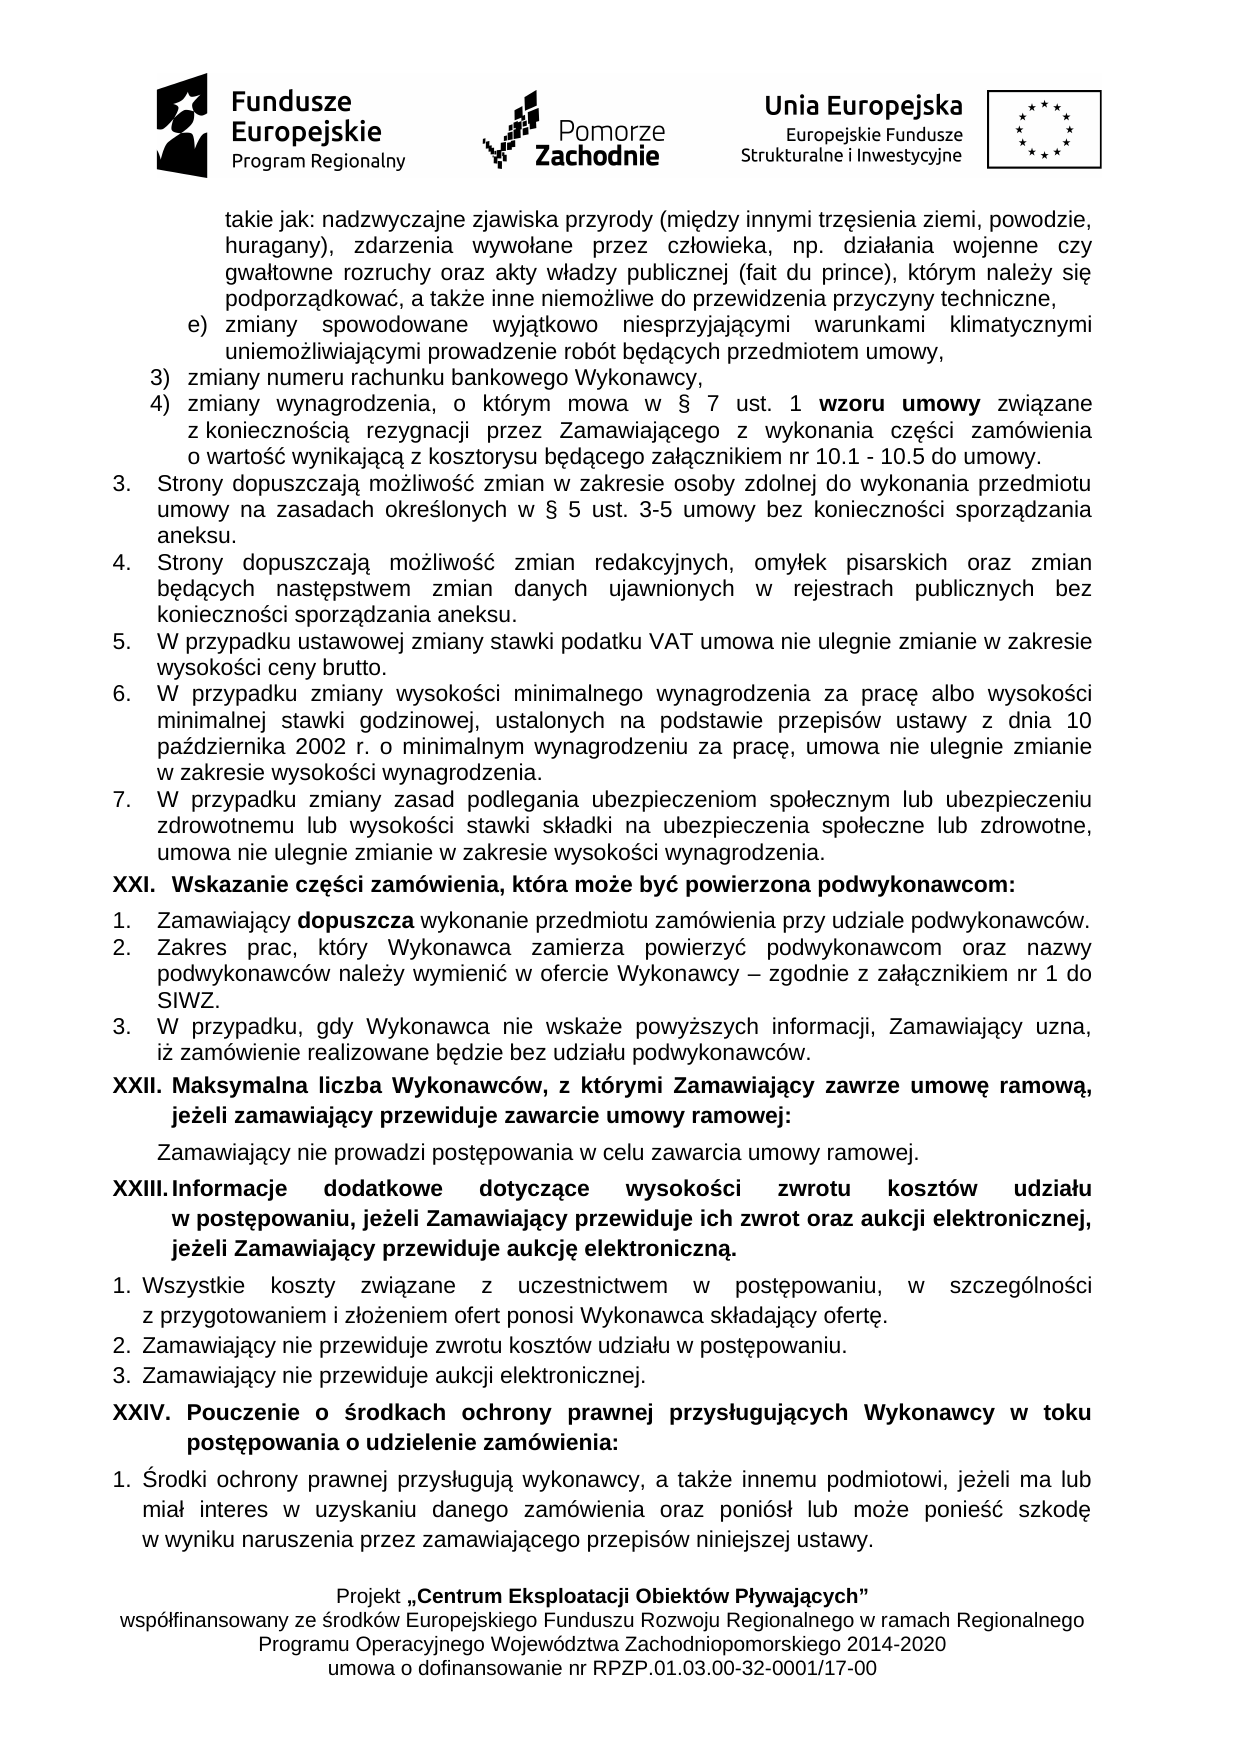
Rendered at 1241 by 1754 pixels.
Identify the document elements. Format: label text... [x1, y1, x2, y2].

list Zamawiający dopuszcza wykonanie przedmiotu zamówienia przy udziale podwykonawców. [112, 907, 1093, 934]
list Maksymalna liczba Wykonawców, z którymi Zamawiający zawrze umowę ramową, jeżeli zamawiający przewiduje zawarcie umowy ramowej: [112, 1072, 1093, 1128]
list W przypadku zmiany wysokości minimalnego wynagrodzenia za pracę albo wysokości minimalnej stawki godzinowej, ustalonych na podstawie przepisów ustawy z dnia 10 października 2002 r. o minimalnym wynagrodzeniu za pracę, umowa nie ulegnie zmianie w zakresie wysokości wynagrodzenia. [112, 680, 1093, 786]
picture [156, 73, 1102, 178]
list W przypadku zmiany zasad podlegania ubezpieczeniom społecznym lub ubezpieczeniu zdrowotnemu lub wysokości stawki składki na ubezpieczenia społeczne lub zdrowotne, umowa nie ulegnie zmianie w zakresie wysokości wynagrodzenia. [112, 786, 1093, 865]
text Zamawiający nie prowadzi postępowania w celu zawarcia umowy ramowej. [112, 1138, 1093, 1165]
list Strony dopuszczają możliwość zmian redakcyjnych, omyłek pisarskich oraz zmian będących następstwem zmian danych ujawnionych w rejestrach publicznych bez konieczności sporządzania aneksu. [112, 548, 1093, 628]
list Zamawiający nie przewiduje aukcji elektronicznej. [112, 1362, 1093, 1389]
list Wszystkie koszty związane z uczestnictwem w postępowaniu, w szczególności z przygotowaniem i złożeniem ofert ponosi Wykonawca składający ofertę. [112, 1272, 1093, 1328]
list Strony dopuszczają możliwość zmian w zakresie osoby zdolnej do wykonania przedmiotu umowy na zasadach określonych w § 5 ust. 3-5 umowy bez konieczności sporządzania aneksu. [112, 469, 1093, 548]
list Wskazanie części zamówienia, która może być powierzona podwykonawcom: [112, 871, 1093, 897]
list Środki ochrony prawnej przysługują wykonawcy, a także innemu podmiotowi, jeżeli ma lub miał interes w uzyskaniu danego zamówienia oraz poniósł lub może ponieść szkodę w wyniku naruszenia przez zamawiającego przepisów niniejszej ustawy. [112, 1466, 1093, 1552]
list W przypadku ustawowej zmiany stawki podatku VAT umowa nie ulegnie zmianie w zakresie wysokości ceny brutto. [112, 628, 1093, 680]
list Zakres prac, który Wykonawca zamierza powierzyć podwykonawcom oraz nazwy podwykonawców należy wymienić w ofercie Wykonawcy – zgodnie z załącznikiem nr 1 do SIWZ. [112, 934, 1093, 1013]
list zmiany spowodowane wyjątkowo niesprzyjającymi warunkami klimatycznymi uniemożliwiającymi prowadzenie robót będących przedmiotem umowy, [187, 311, 1093, 364]
list Zamawiający nie przewiduje zwrotu kosztów udziału w postępowaniu. [112, 1332, 1093, 1359]
list zmiany wynagrodzenia, o którym mowa w § 7 ust. 1 wzoru umowy związane z koniecznością rezygnacji przez Zamawiającego z wykonania części zamówienia o wartość wynikającą z kosztorysu będącego załącznikiem nr 10.1 - 10.5 do umowy. [150, 390, 1093, 469]
list Pouczenie o środkach ochrony prawnej przysługujących Wykonawcy w toku postępowania o udzielenie zamówienia: [112, 1399, 1093, 1456]
list Informacje dodatkowe dotyczące wysokości zwrotu kosztów udziału w postępowaniu, jeżeli Zamawiający przewiduje ich zwrot oraz aukcji elektronicznej, jeżeli Zamawiający przewiduje aukcję elektroniczną. [112, 1175, 1093, 1262]
list W przypadku, gdy Wykonawca nie wskaże powyższych informacji, Zamawiający uzna, iż zamówienie realizowane będzie bez udziału podwykonawców. [112, 1013, 1093, 1066]
list zmiany numeru rachunku bankowego Wykonawcy, [150, 364, 1093, 390]
